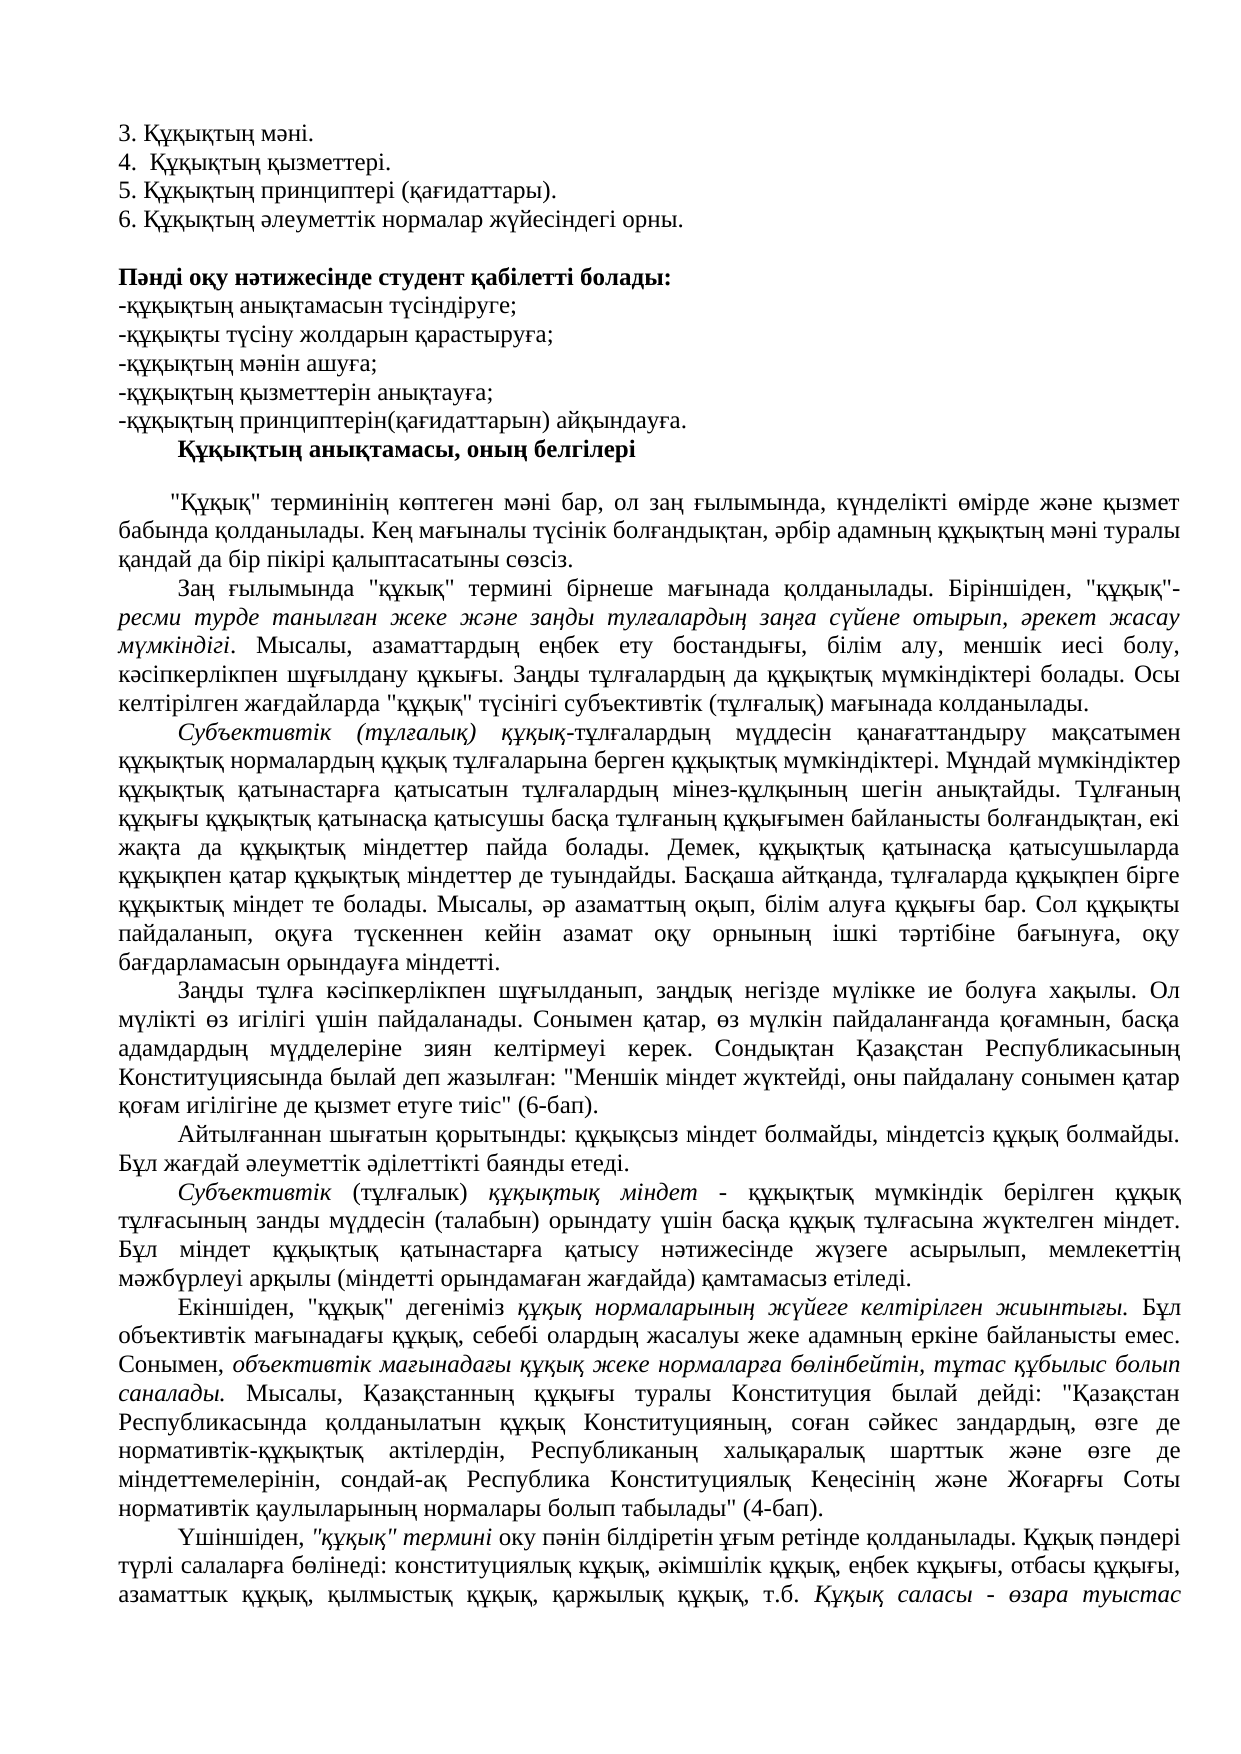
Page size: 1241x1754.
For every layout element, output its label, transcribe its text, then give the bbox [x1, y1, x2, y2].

text -құқықтың принциптерін(қағидаттарын) айқындауға. [118, 406, 1181, 434]
text -құқықтың анықтамасын түсіндіруге; [118, 291, 1181, 319]
text Заң ғылымында "құкық" термині бірнеше мағынада қолданылады. Біріншіден, "құқық"- ресми турде танылған жеке және заңды тулғалардың заңға сүйене отырып, әрекет жасау мүмкіндігі. Мысалы, азаматтардың еңбек ету бостандығы, білім алу, меншік иесі болу, кәсіпкерлікпен шұғылдану құкығы. Заңды тұлғалардың да құқықтық мүмкіндіктері болады. Осы келтірілген жағдайларда "құқық" түсінігі субъективтік (тұлғалық) мағынада колданылады. [118, 573, 1181, 717]
text "Құқық" терминінің көптеген мәні бар, ол заң ғылымында, күнделікті өмірде және қызмет бабында қолданылады. Кең мағыналы түсінік болғандықтан, әрбір адамның құқықтың мәні туралы қандай да бір пікірі қалыптасатыны сөзсіз. [118, 487, 1181, 573]
text 5. Құқықтың принциптері (қағидаттары). [118, 176, 1181, 204]
text -құқықты түсіну жолдарын қарастыруға; [118, 319, 1181, 348]
text -құқықтың мәнін ашуға; [118, 348, 1181, 377]
text Айтылғаннан шығатын қорытынды: құқықсыз міндет болмайды, міндетсіз құқық болмайды. Бұл жағдай әлеуметтік әділеттікті баянды етеді. [118, 1119, 1181, 1177]
text -құқықтың қызметтерін анықтауға; [118, 377, 1181, 406]
text Құқықтың анықтамасы, оның белгілері [118, 434, 1181, 463]
text Субъективтік (тұлғалық) құқық-тұлғалардың мүддесін қанағаттандыру мақсатымен құқықтық нормалардың құқық тұлғаларына берген құқықтық мүмкіндіктері. Мұндай мүмкіндіктер құқықтық қатынастарға қатысатын тұлғалардың мінез-құлқының шегін анықтайды. Тұлғаның құқығы құқықтық қатынасқа қатысушы басқа тұлғаның құқығымен байланысты болғандықтан, екі жақта да құқықтық міндеттер пайда болады. Демек, құқықтық қатынасқа қатысушыларда құқықпен қатар құқықтық міндеттер де туындайды. Басқаша айтқанда, тұлғаларда құқықпен бірге құқыктық міндет те болады. Мысалы, әр азаматтың оқып, білім алуға құқығы бар. Сол құқықты пайдаланып, оқуға түскеннен кейін азамат оқу орнының ішкі тәртібіне бағынуға, оқу бағдарламасын орындауға міндетті. [118, 717, 1181, 976]
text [118, 1522, 1181, 1608]
text 3. Құқықтың мәні. [118, 118, 1181, 147]
text Пәнді оқу нәтижесінде студент қабілетті болады: [118, 262, 1181, 291]
text 4. Құқықтың қызметтері. [118, 147, 1181, 176]
text Заңды тұлға кәсіпкерлікпен шұғылданып, заңдық негізде мүлікке ие болуға хақылы. Ол мүлікті өз игілігі үшін пайдаланады. Сонымен қатар, өз мүлкін пайдаланғанда қоғамнын, басқа адамдардың мүдделеріне зиян келтірмеуі керек. Сондықтан Қазақстан Республикасының Конституциясында былай деп жазылған: "Меншік міндет жүктейді, оны пайдалану сонымен қатар қоғам игілігіне де қызмет етуге тиіс" (6-бап). [118, 976, 1181, 1119]
text Екіншіден, "құқық" дегеніміз құқық нормаларының жүйеге келтірілген жиынтығы. Бұл объективтік мағынадағы құқық, себебі олардың жасалуы жеке адамның еркіне байланысты емес. Сонымен, объективтік мағынадағы құқық жеке нормаларға бөлінбейтін, тұтас құбылыс болып саналады. Мысалы, Қазақстанның құқығы туралы Конституция былай дейді: "Қазақстан Республикасында қолданылатын құқық Конституцияның, соған сәйкес зандардың, өзге де нормативтік-құқықтық актілердін, Республиканың халықаралық шарттык және өзге де міндеттемелерінін, сондай-ақ Республика Конституциялық Кеңесінің және Жоғарғы Соты нормативтік қаулыларының нормалары болып табылады" (4-бап). [118, 1292, 1181, 1522]
text 6. Құқықтың әлеуметтік нормалар жүйесіндегі орны. [118, 204, 1181, 233]
text Субъективтік (тұлғалык) құқықтық міндет - құқықтық мүмкіндік берілген құқық тұлғасының занды мүддесін (талабын) орындату үшін басқа құқық тұлғасына жүктелген міндет. Бұл міндет құқықтық қатынастарға қатысу нәтижесінде жүзеге асырылып, мемлекеттің мәжбүрлеуі арқылы (міндетті орындамаған жағдайда) қамтамасыз етіледі. [118, 1177, 1181, 1292]
